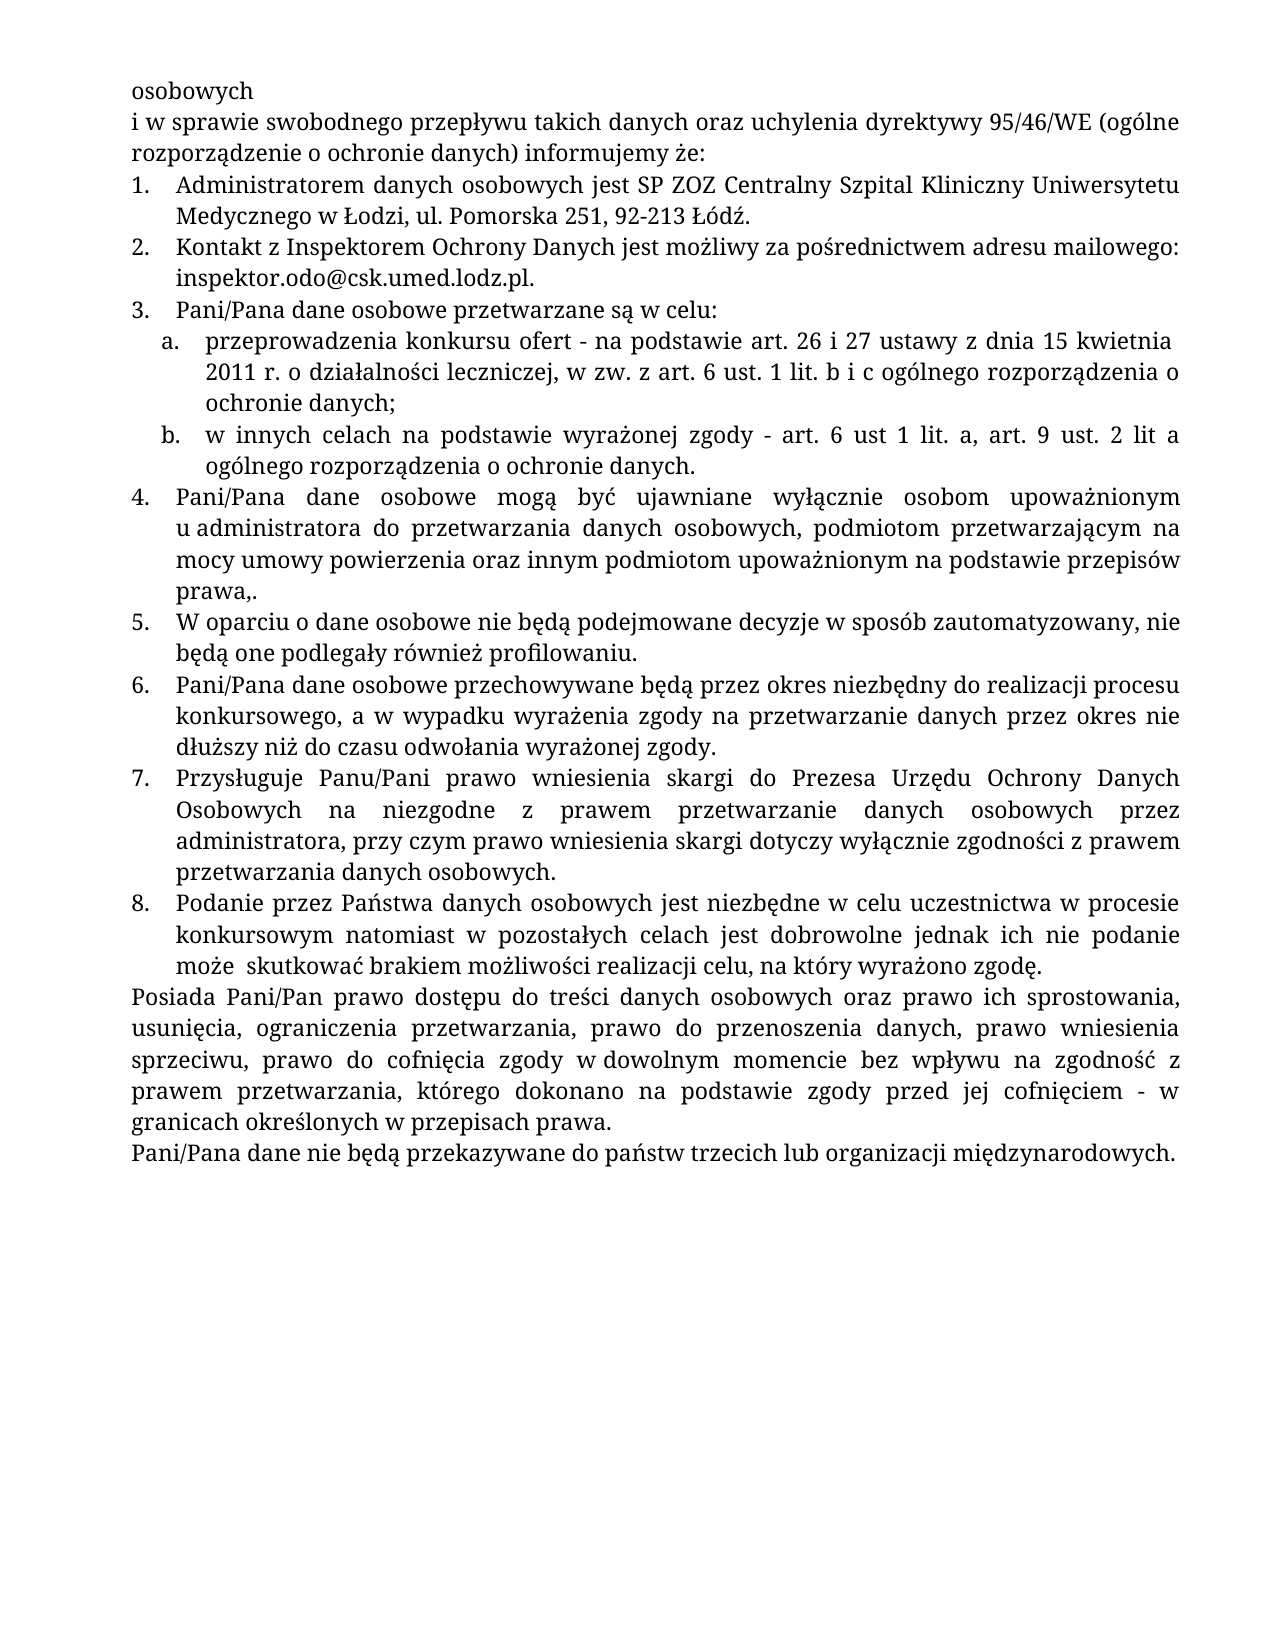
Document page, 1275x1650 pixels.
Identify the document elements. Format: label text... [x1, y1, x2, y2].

list Pani/Pana dane osobowe mogą być ujawniane wyłącznie osobom upoważnionym u administratora do przetwarzania danych osobowych, podmiotom przetwarzającym na mocy umowy powierzenia oraz innym podmiotom upoważnionym na podstawie przepisów prawa,. [131, 481, 1181, 606]
list Pani/Pana dane osobowe przetwarzane są w celu: [131, 294, 1181, 325]
list W oparciu o dane osobowe nie będą podejmowane decyzje w sposób zautomatyzowany, nie będą one podlegały również profilowaniu. [131, 606, 1181, 669]
list Przysługuje Panu/Pani prawo wniesienia skargi do Prezesa Urzędu Ochrony Danych Osobowych na niezgodne z prawem przetwarzanie danych osobowych przez administratora, przy czym prawo wniesienia skargi dotyczy wyłącznie zgodności z prawem przetwarzania danych osobowych. [131, 762, 1181, 887]
list Podanie przez Państwa danych osobowych jest niezbędne w celu uczestnictwa w procesie konkursowym natomiast w pozostałych celach jest dobrowolne jednak ich nie podanie może skutkować brakiem możliwości realizacji celu, na który wyrażono zgodę. [131, 887, 1181, 981]
list Kontakt z Inspektorem Ochrony Danych jest możliwy za pośrednictwem adresu mailowego: inspektor.odo@csk.umed.lodz.pl. [131, 231, 1181, 294]
list przeprowadzenia konkursu ofert - na podstawie art. 26 i 27 ustawy z dnia 15 kwietnia 2011 r. o działalności leczniczej, w zw. z art. 6 ust. 1 lit. b i c ogólnego rozporządzenia o ochronie danych; [161, 325, 1181, 419]
list Pani/Pana dane osobowe przechowywane będą przez okres niezbędny do realizacji procesu konkursowego, a w wypadku wyrażenia zgody na przetwarzanie danych przez okres nie dłuższy niż do czasu odwołania wyrażonej zgody. [131, 669, 1181, 762]
list Administratorem danych osobowych jest SP ZOZ Centralny Szpital Kliniczny Uniwersytetu Medycznego w Łodzi, ul. Pomorska 251, 92-213 Łódź. [131, 169, 1181, 231]
text Posiada Pani/Pan prawo dostępu do treści danych osobowych oraz prawo ich sprostowania, usunięcia, ograniczenia przetwarzania, prawo do przenoszenia danych, prawo wniesienia sprzeciwu, prawo do cofnięcia zgody w dowolnym momencie bez wpływu na zgodność z prawem przetwarzania, którego dokonano na podstawie zgody przed jej cofnięciem - w granicach określonych w przepisach prawa. [131, 981, 1181, 1137]
text Pani/Pana dane nie będą przekazywane do państw trzecich lub organizacji międzynarodowych. [131, 1137, 1181, 1169]
list w innych celach na podstawie wyrażonej zgody - art. 6 ust 1 lit. a, art. 9 ust. 2 lit a ogólnego rozporządzenia o ochronie danych. [161, 419, 1181, 481]
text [131, 75, 1181, 169]
